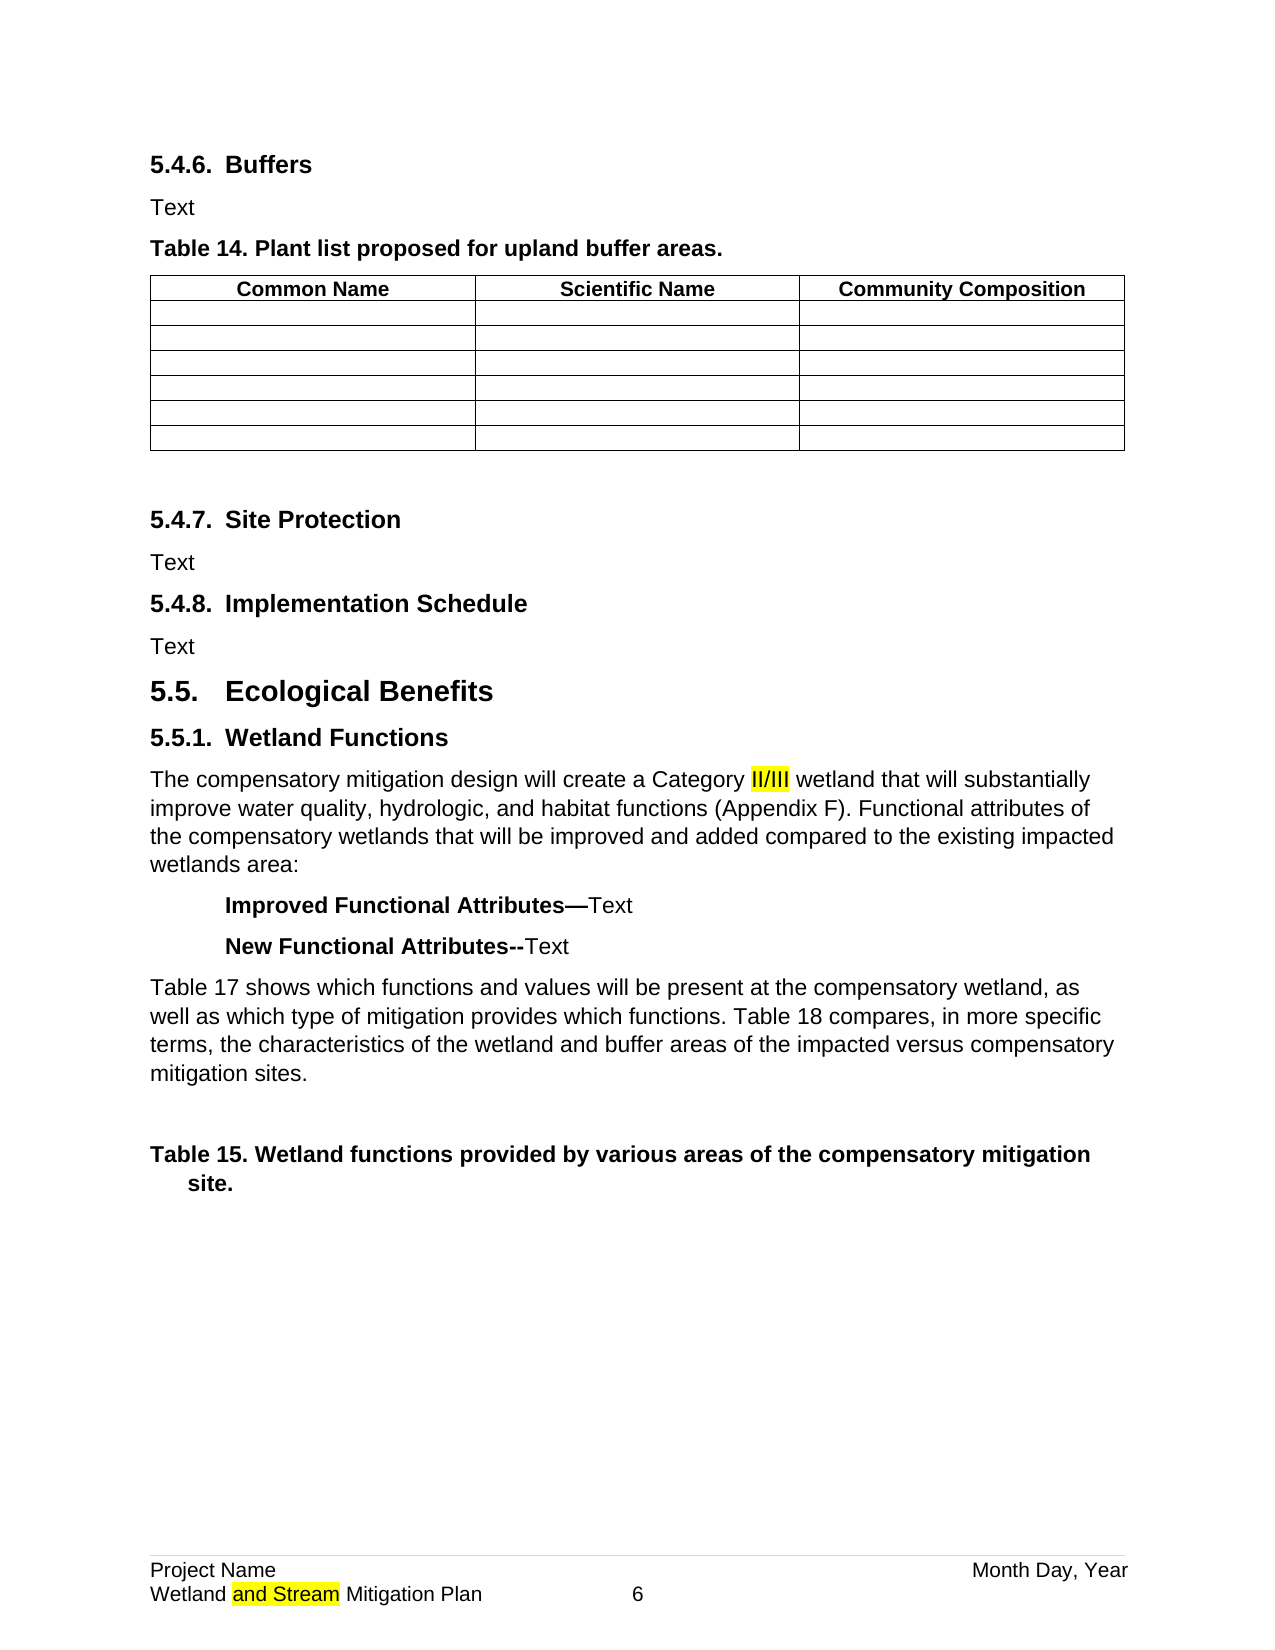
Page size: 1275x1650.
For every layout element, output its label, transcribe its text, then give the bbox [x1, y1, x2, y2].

table_cell [476, 376, 799, 400]
table_header Scientific Name [476, 276, 799, 300]
text Improved Functional Attributes—Text [150, 892, 1125, 919]
text The compensatory mitigation design will create a Category II/III wetland that will substantially improve water quality, hydrologic, and habitat functions (Appendix F). Functional attributes of the compensatory wetlands that will be improved and added compared to the existing impacted wetlands area: [150, 766, 1125, 878]
table_cell [476, 426, 799, 450]
table_cell [151, 301, 475, 325]
table_cell [151, 326, 475, 350]
subtitle Implementation Schedule [150, 589, 1125, 618]
table_cell [800, 326, 1124, 350]
text Plant list proposed for upland buffer areas. [150, 234, 1125, 261]
table_cell [800, 426, 1124, 450]
table_cell [476, 301, 799, 325]
text Text [150, 548, 1125, 575]
subtitle Wetland Functions [150, 722, 1125, 751]
table_cell [476, 351, 799, 375]
text Wetland functions provided by various areas of the compensatory mitigation site. [150, 1141, 1125, 1196]
text New Functional Attributes--Text [150, 933, 1125, 959]
table_header Common Name [151, 276, 475, 300]
table_cell [476, 401, 799, 425]
table_cell [151, 426, 475, 450]
table_header Community Composition [800, 276, 1124, 300]
table_cell [800, 301, 1124, 325]
text Text [150, 193, 1125, 220]
table_cell [151, 376, 475, 400]
text Table 17 shows which functions and values will be present at the compensatory wetland, as well as which type of mitigation provides which functions. Table 18 compares, in more specific terms, the characteristics of the wetland and buffer areas of the impacted versus compensatory mitigation sites. [150, 974, 1125, 1086]
table_cell [476, 326, 799, 350]
table_cell [800, 351, 1124, 375]
text Text [150, 633, 1125, 659]
table_cell [151, 351, 475, 375]
subtitle Site Protection [150, 505, 1125, 534]
table_cell [800, 401, 1124, 425]
subtitle Ecological Benefits [150, 674, 1125, 707]
subtitle Buffers [150, 150, 1125, 179]
table_cell [151, 401, 475, 425]
table_cell [800, 376, 1124, 400]
